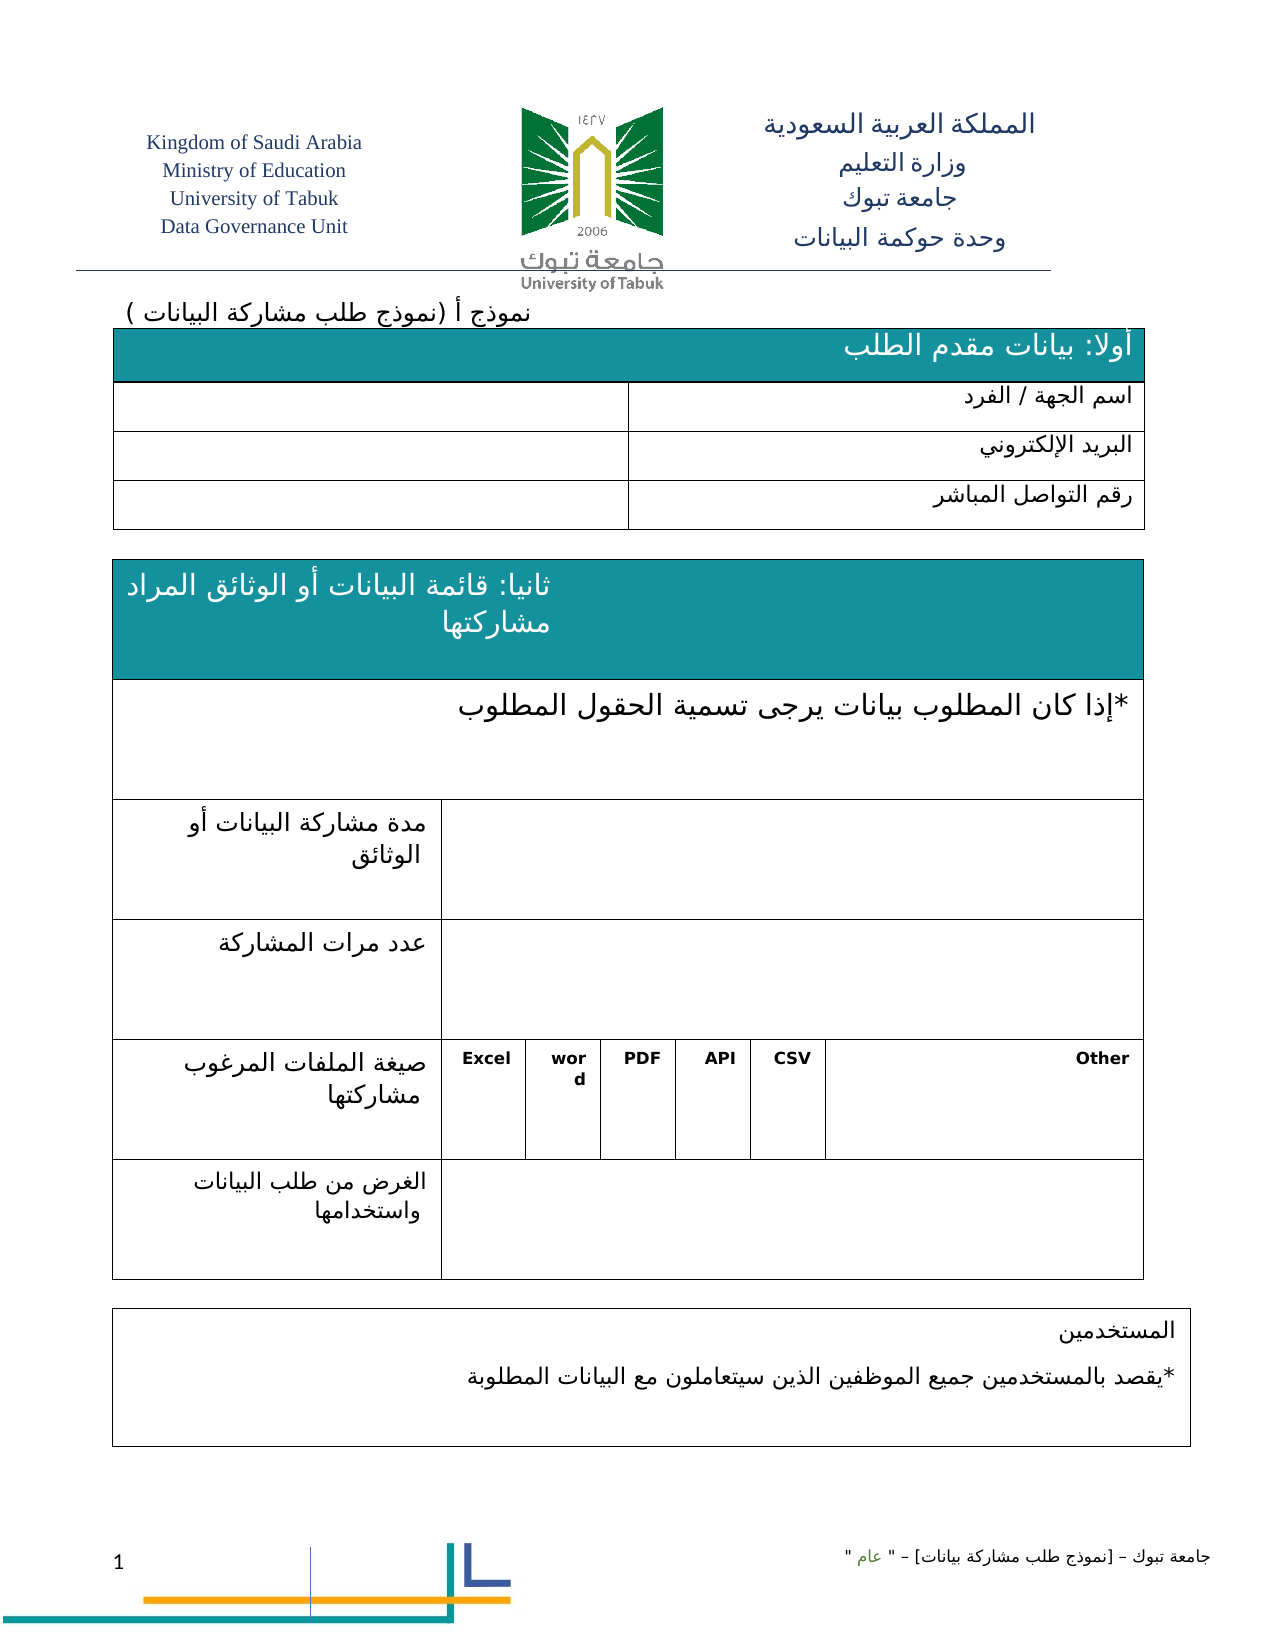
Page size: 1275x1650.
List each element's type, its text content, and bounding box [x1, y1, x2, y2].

picture [515, 107, 668, 270]
table_header ثانيا: قائمة البيانات أو الوثائق المراد مشاركتها [113, 560, 560, 679]
table_cell البريد الإلكتروني [629, 432, 1144, 480]
table_cell [442, 920, 1143, 1039]
table_header أولا: بيانات مقدم الطلب [114, 329, 1144, 381]
table_header المستخدمين *يقصد بالمستخدمين جميع الموظفين الذين سيتعاملون مع البيانات المطلوبة [113, 1309, 1190, 1446]
table_cell [114, 481, 628, 529]
table_cell [442, 800, 1143, 919]
table_cell PDF [601, 1040, 675, 1159]
table_cell API [676, 1040, 750, 1159]
table_cell اسم الجهة / الفرد [629, 383, 1144, 431]
table_cell word [526, 1040, 600, 1159]
table_header [560, 560, 763, 679]
table_cell [114, 383, 628, 431]
table_cell عدد مرات المشاركة [113, 920, 441, 1039]
table_header [763, 560, 1143, 679]
text نموذج أ (نموذج طلب مشاركة البيانات ) [112, 298, 1144, 328]
table_cell Excel [442, 1040, 525, 1159]
table_cell رقم التواصل المباشر [629, 481, 1144, 529]
table_cell *إذا كان المطلوب بيانات يرجى تسمية الحقول المطلوب [113, 680, 1143, 799]
table_cell [442, 1160, 1143, 1279]
picture [3, 1540, 528, 1650]
table_cell CSV [751, 1040, 825, 1159]
table_cell مدة مشاركة البيانات أو الوثائق [113, 800, 441, 919]
table_cell صيغة الملفات المرغوب مشاركتها [113, 1040, 441, 1159]
table_cell [114, 432, 628, 480]
table_cell Other [826, 1040, 1143, 1159]
table_cell الغرض من طلب البيانات واستخدامها [113, 1160, 441, 1279]
picture [515, 271, 668, 292]
